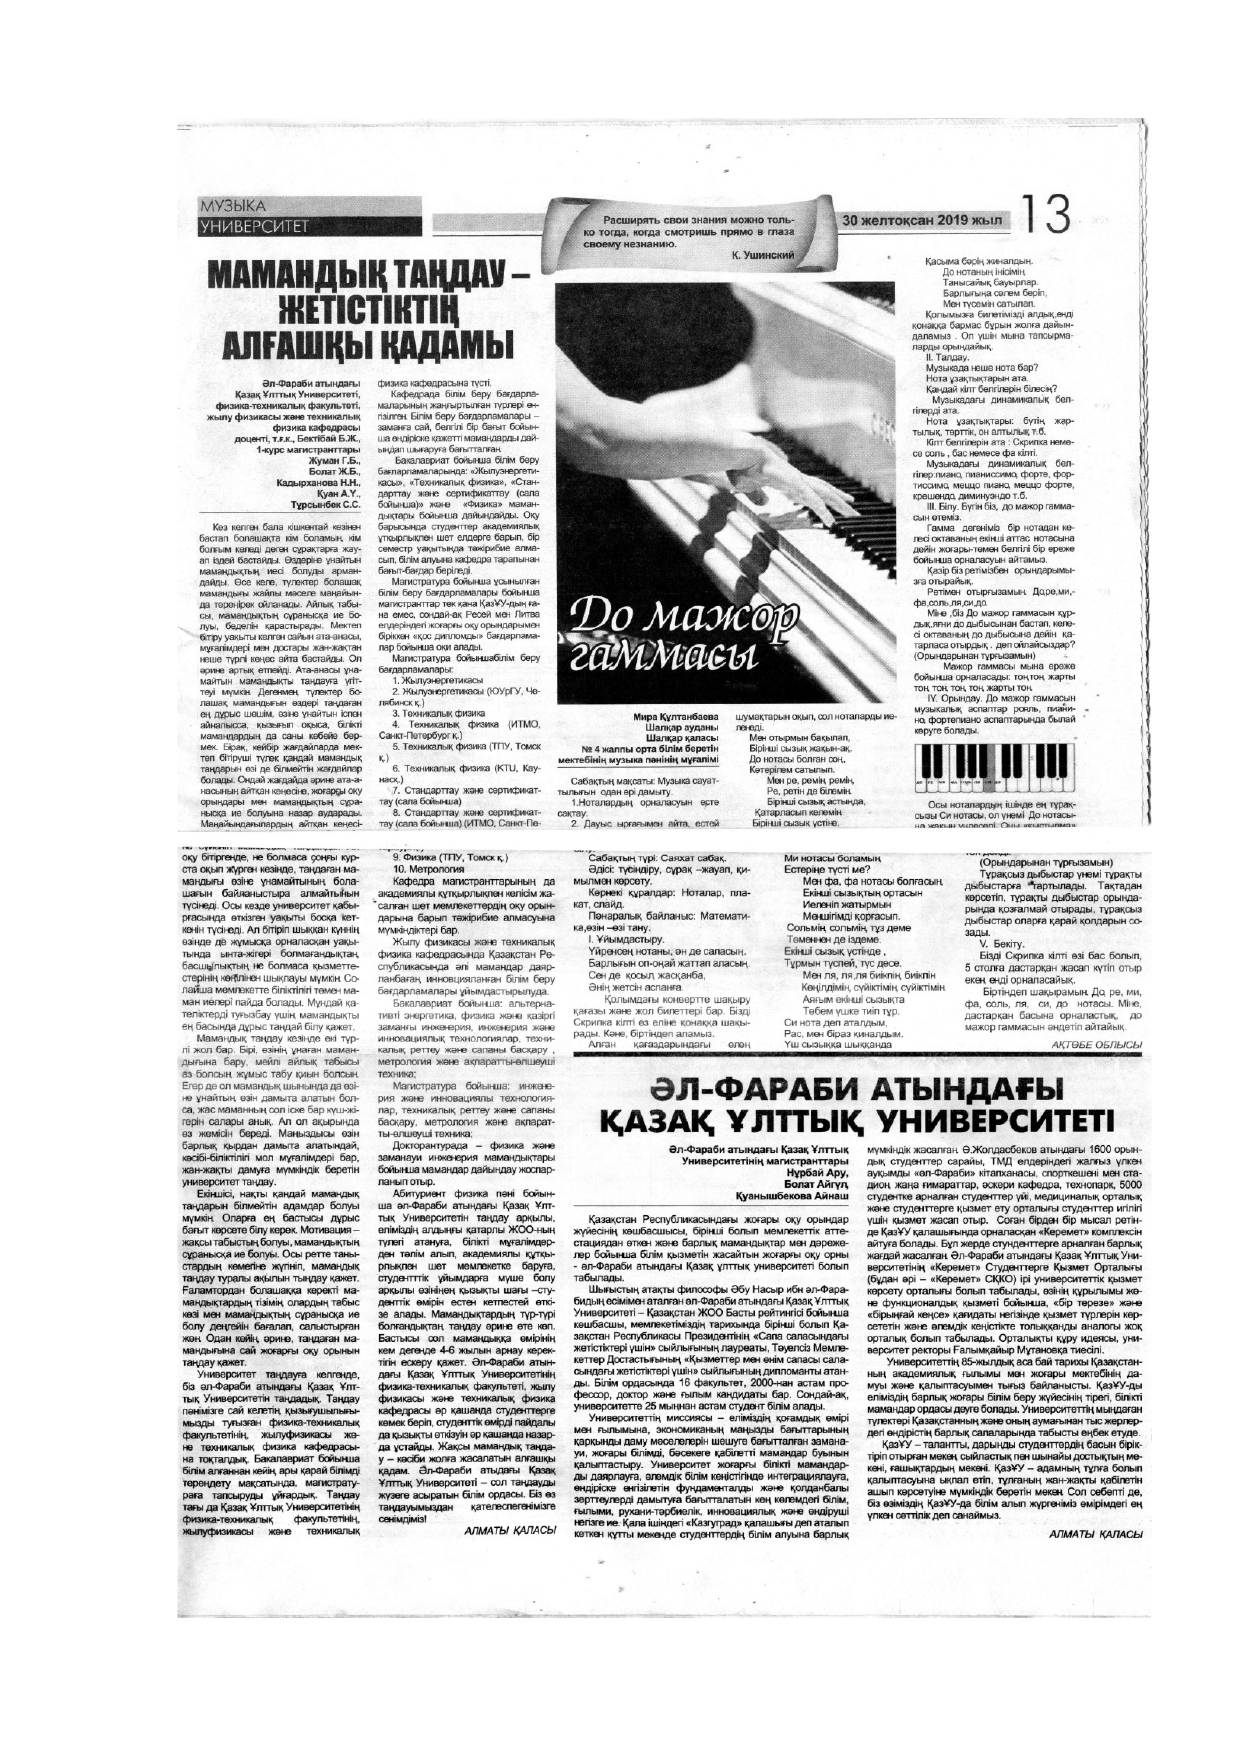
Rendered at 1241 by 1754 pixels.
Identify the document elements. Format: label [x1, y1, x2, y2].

picture [177, 118, 1152, 836]
picture [177, 837, 1152, 1618]
